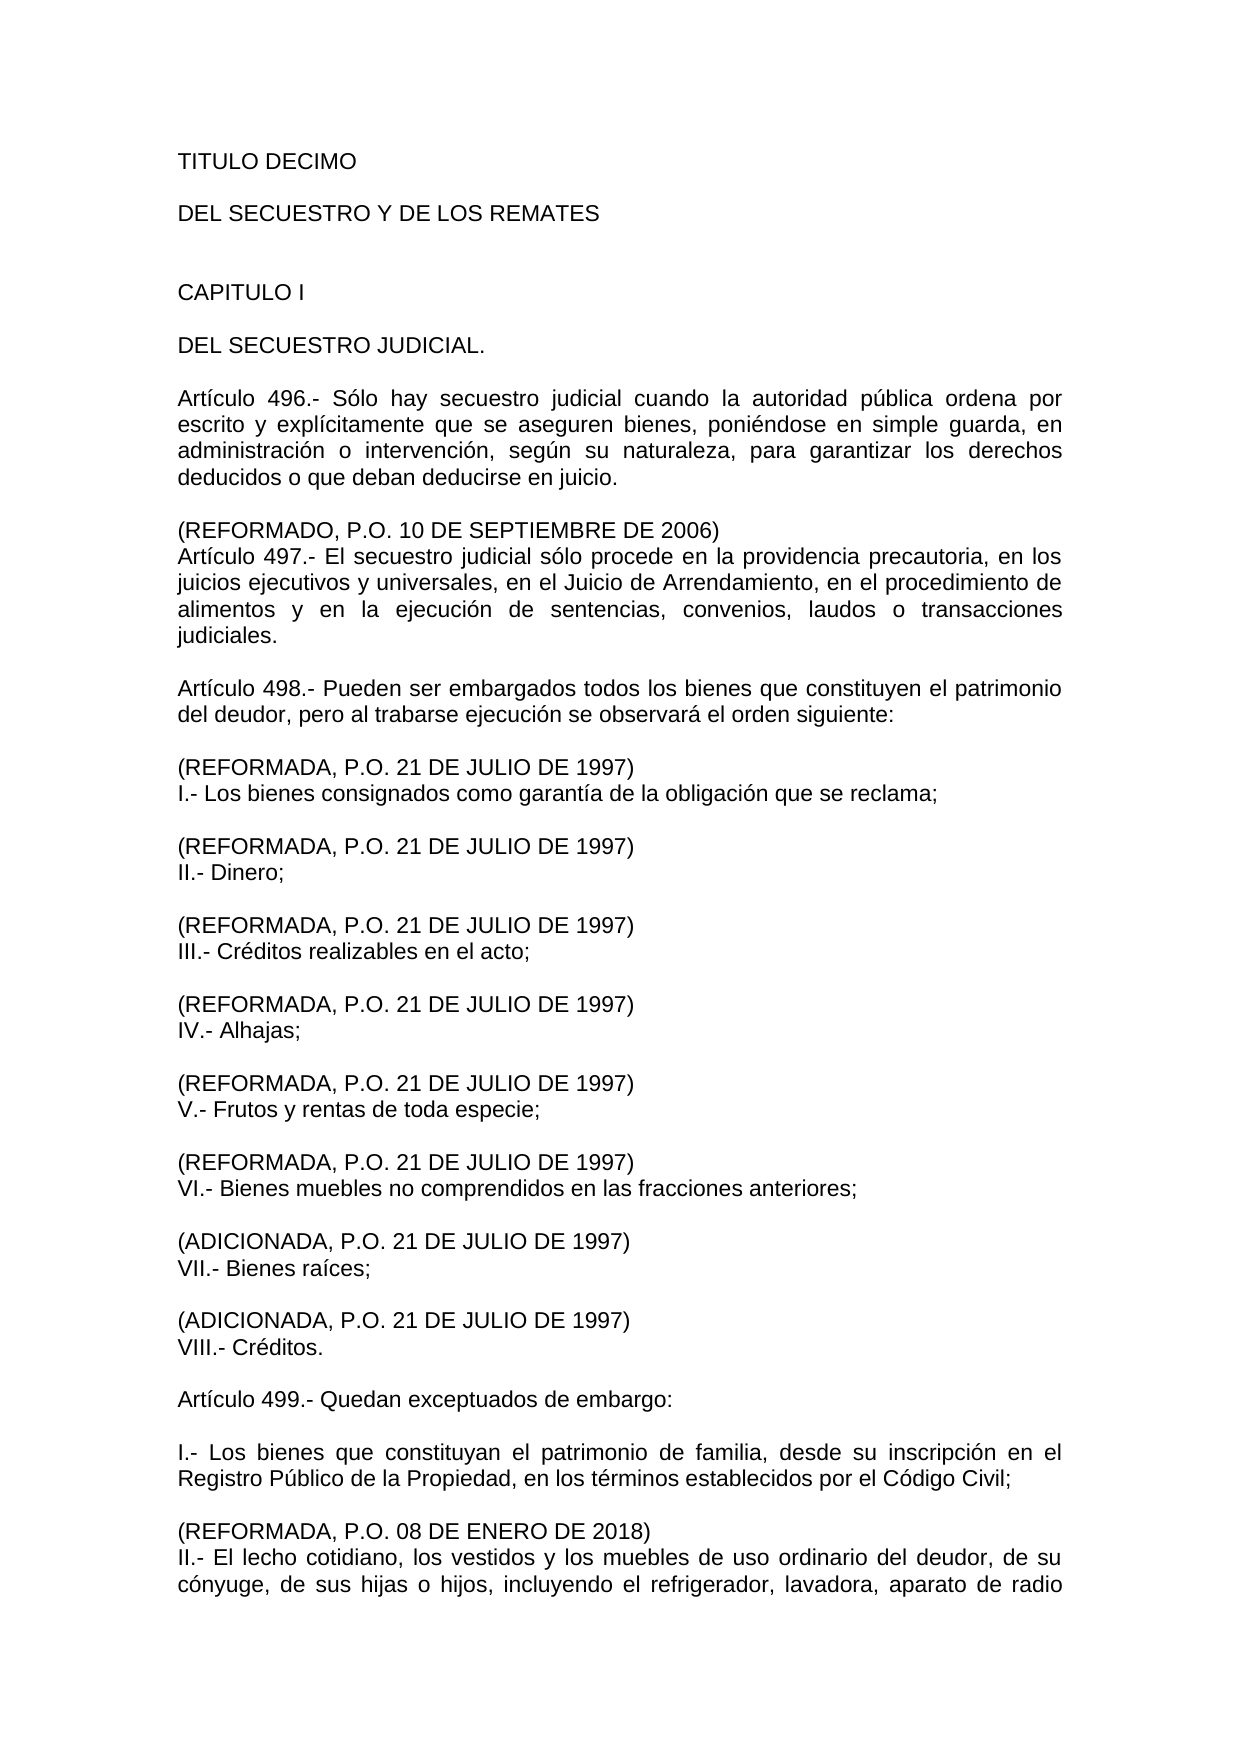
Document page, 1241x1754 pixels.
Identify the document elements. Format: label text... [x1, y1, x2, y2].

text (REFORMADA, P.O. 21 DE JULIO DE 1997) [177, 912, 1063, 938]
text (REFORMADO, P.O. 10 DE SEPTIEMBRE DE 2006) [177, 517, 1063, 543]
text I.- Los bienes consignados como garantía de la obligación que se reclama; [177, 780, 1063, 806]
text (REFORMADA, P.O. 21 DE JULIO DE 1997) [177, 1149, 1063, 1175]
text DEL SECUESTRO Y DE LOS REMATES [177, 200, 1063, 227]
text Artículo 498.- Pueden ser embargados todos los bienes que constituyen el patrimonio del deudor, pero al trabarse ejecución se observará el orden siguiente: [177, 675, 1063, 727]
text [177, 1544, 1063, 1597]
text II.- Dinero; [177, 859, 1063, 886]
text CAPITULO I [177, 279, 1063, 306]
text I.- Los bienes que constituyan el patrimonio de familia, desde su inscripción en el Registro Público de la Propiedad, en los términos establecidos por el Código Civil; [177, 1439, 1063, 1492]
text III.- Créditos realizables en el acto; [177, 938, 1063, 964]
text (REFORMADA, P.O. 21 DE JULIO DE 1997) [177, 991, 1063, 1017]
text (REFORMADA, P.O. 21 DE JULIO DE 1997) [177, 833, 1063, 859]
text IV.- Alhajas; [177, 1017, 1063, 1044]
text TITULO DECIMO [177, 148, 1063, 174]
text (REFORMADA, P.O. 08 DE ENERO DE 2018) [177, 1518, 1063, 1544]
text Artículo 496.- Sólo hay secuestro judicial cuando la autoridad pública ordena por escrito y explícitamente que se aseguren bienes, poniéndose en simple guarda, en administración o intervención, según su naturaleza, para garantizar los derechos deducidos o que deban deducirse en juicio. [177, 385, 1063, 490]
text (ADICIONADA, P.O. 21 DE JULIO DE 1997) [177, 1228, 1063, 1254]
text (REFORMADA, P.O. 21 DE JULIO DE 1997) [177, 754, 1063, 780]
text VI.- Bienes muebles no comprendidos en las fracciones anteriores; [177, 1175, 1063, 1202]
text DEL SECUESTRO JUDICIAL. [177, 332, 1063, 358]
text VIII.- Créditos. [177, 1333, 1063, 1360]
text (REFORMADA, P.O. 21 DE JULIO DE 1997) [177, 1070, 1063, 1096]
text Artículo 499.- Quedan exceptuados de embargo: [177, 1386, 1063, 1413]
text VII.- Bienes raíces; [177, 1254, 1063, 1281]
text V.- Frutos y rentas de toda especie; [177, 1096, 1063, 1123]
text Artículo 497.- El secuestro judicial sólo procede en la providencia precautoria, en los juicios ejecutivos y universales, en el Juicio de Arrendamiento, en el procedimiento de alimentos y en la ejecución de sentencias, convenios, laudos o transacciones judiciales. [177, 543, 1063, 648]
text (ADICIONADA, P.O. 21 DE JULIO DE 1997) [177, 1307, 1063, 1333]
